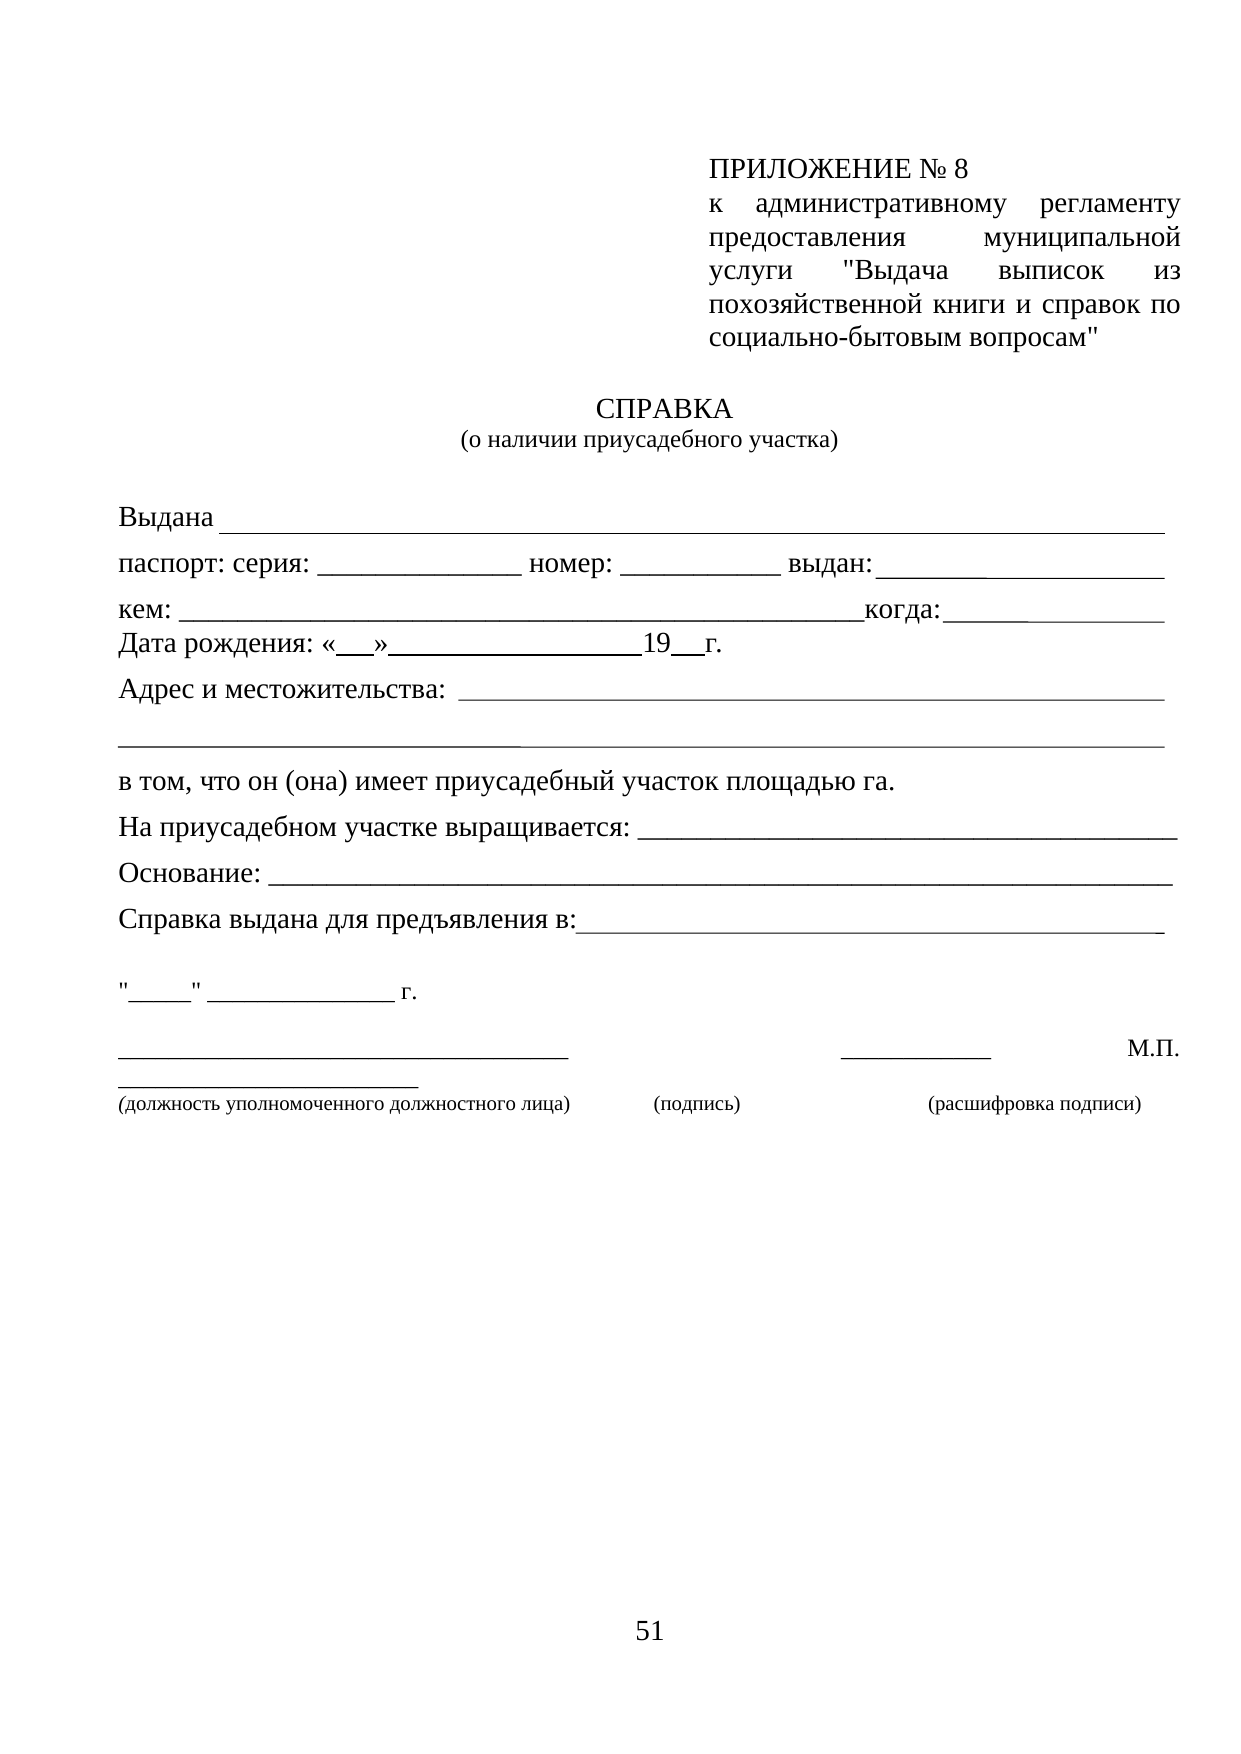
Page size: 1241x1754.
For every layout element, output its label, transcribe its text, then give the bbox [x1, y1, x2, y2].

text "_____" _______________ г. [118, 976, 1181, 1005]
text ____________________________________ ____________ М.П. ________________________ [118, 1033, 1181, 1091]
text в том, что он (она) имеет приусадебный участок площадью га. [118, 763, 1158, 797]
text (о наличии приусадебного участка) [396, 424, 903, 453]
text Основание: ______________________________________________________________ [118, 855, 1181, 889]
text паспорт: серия: ______________ номер: ___________ выдан: [118, 545, 1181, 579]
text СПРАВКА [148, 391, 1181, 424]
text кем: _______________________________________________когда: [118, 591, 1181, 625]
text ПРИЛОЖЕНИЕ № 8 [709, 152, 1181, 185]
text к административному регламенту предоставления муниципальной услуги "Выдача выписок из похозяйственной книги и справок по социально-бытовым вопросам" [709, 185, 1181, 353]
text Выдана [118, 499, 1181, 533]
text (должность уполномоченного должностного лица) (подпись) (расшифровка подписи) [118, 1091, 1181, 1115]
text Дата рождения: « » 19 г. [118, 625, 1181, 658]
text Справка выдана для предъявления в: [118, 901, 1181, 935]
text Адрес и местожительства: [118, 671, 1158, 704]
text На приусадебном участке выращивается: _____________________________________ [118, 809, 1181, 843]
